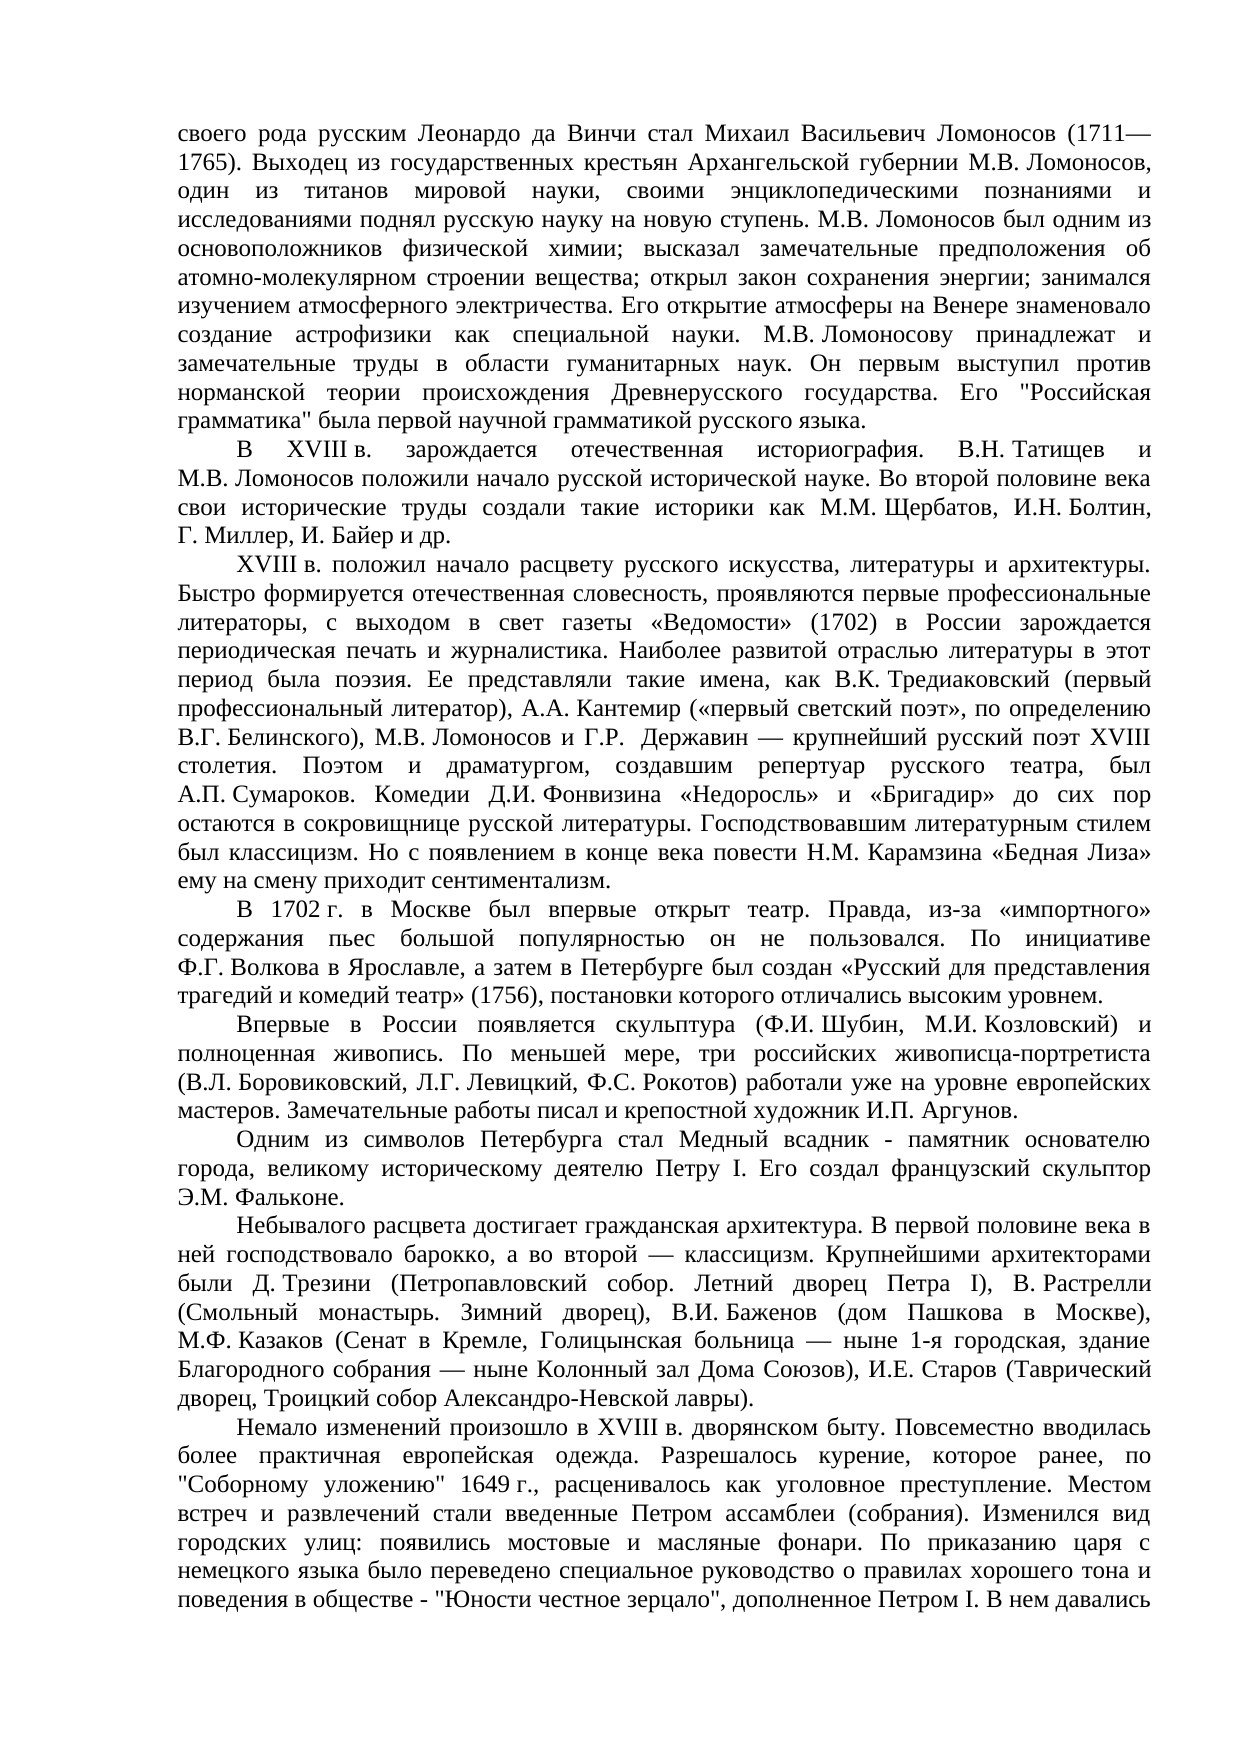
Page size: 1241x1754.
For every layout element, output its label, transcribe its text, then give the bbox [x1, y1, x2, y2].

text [177, 1412, 1152, 1613]
text XVIII в. положил начало расцвету русского искусства, литературы и архитектуры. Быстро формируется отечественная словесность, проявляются первые профессиональные литераторы, с выходом в свет газеты «Ведомости» (1702) в России зарождается периодическая печать и журналистика. Наиболее развитой отраслью литературы в этот период была поэзия. Ее представляли такие имена, как В.К. Тредиаковский (первый профессиональный литератор), А.А. Кантемир («первый светский поэт», по определению В.Г. Белинского), М.В. Ломоносов и Г.Р. Державин — крупнейший русский поэт XVIII столетия. Поэтом и драматургом, создавшим репертуар русского театра, был А.П. Сумароков. Комедии Д.И. Фонвизина «Недоросль» и «Бригадир» до сих пор остаются в сокровищнице русской литературы. Господствовавшим литературным стилем был классицизм. Но с появлением в конце века повести Н.М. Карамзина «Бедная Лиза» ему на смену приходит сентиментализм. [177, 549, 1152, 894]
text Впервые в России появляется скульптура (Ф.И. Шубин, М.И. Козловский) и полноценная живопись. По меньшей мере, три российских живописца-портретиста (В.Л. Боровиковский, Л.Г. Левицкий, Ф.С. Рокотов) работали уже на уровне европейских мастеров. Замечательные работы писал и крепостной художник И.П. Аргунов. [177, 1009, 1152, 1124]
text В XVIII в. зарождается отечественная историография. В.Н. Татищев и М.В. Ломоносов положили начало русской исторической науке. Во второй половине века свои исторические труды создали такие историки как М.М. Щербатов, И.Н. Болтин, Г. Миллер, И. Байер и др. [177, 434, 1152, 549]
text Небывалого расцвета достигает гражданская архитектура. В первой половине века в ней господствовало барокко, а во второй — классицизм. Крупнейшими архитекторами были Д. Трезини (Петропавловский собор. Летний дворец Петра I), В. Растрелли (Смольный монастырь. Зимний дворец), В.И. Баженов (дом Пашкова в Москве), М.Ф. Казаков (Сенат в Кремле, Голицынская больница — ныне 1-я городская, здание Благородного собрания — ныне Колонный зал Дома Союзов), И.Е. Старов (Таврический дворец, Троицкий собор Александро-Невской лавры). [177, 1211, 1152, 1412]
text В 1702 г. в Москве был впервые открыт театр. Правда, из-за «импортного» содержания пьес большой популярностью он не пользовался. По инициативе Ф.Г. Волкова в Ярославле, а затем в Петербурге был создан «Русский для представления трагедий и комедий театр» (1756), постановки которого отличались высоким уровнем. [177, 894, 1152, 1009]
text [177, 118, 1152, 434]
text Одним из символов Петербурга стал Медный всадник - памятник основателю города, великому историческому деятелю Петру I. Его создал французский скульптор Э.М. Фальконе. [177, 1124, 1152, 1211]
